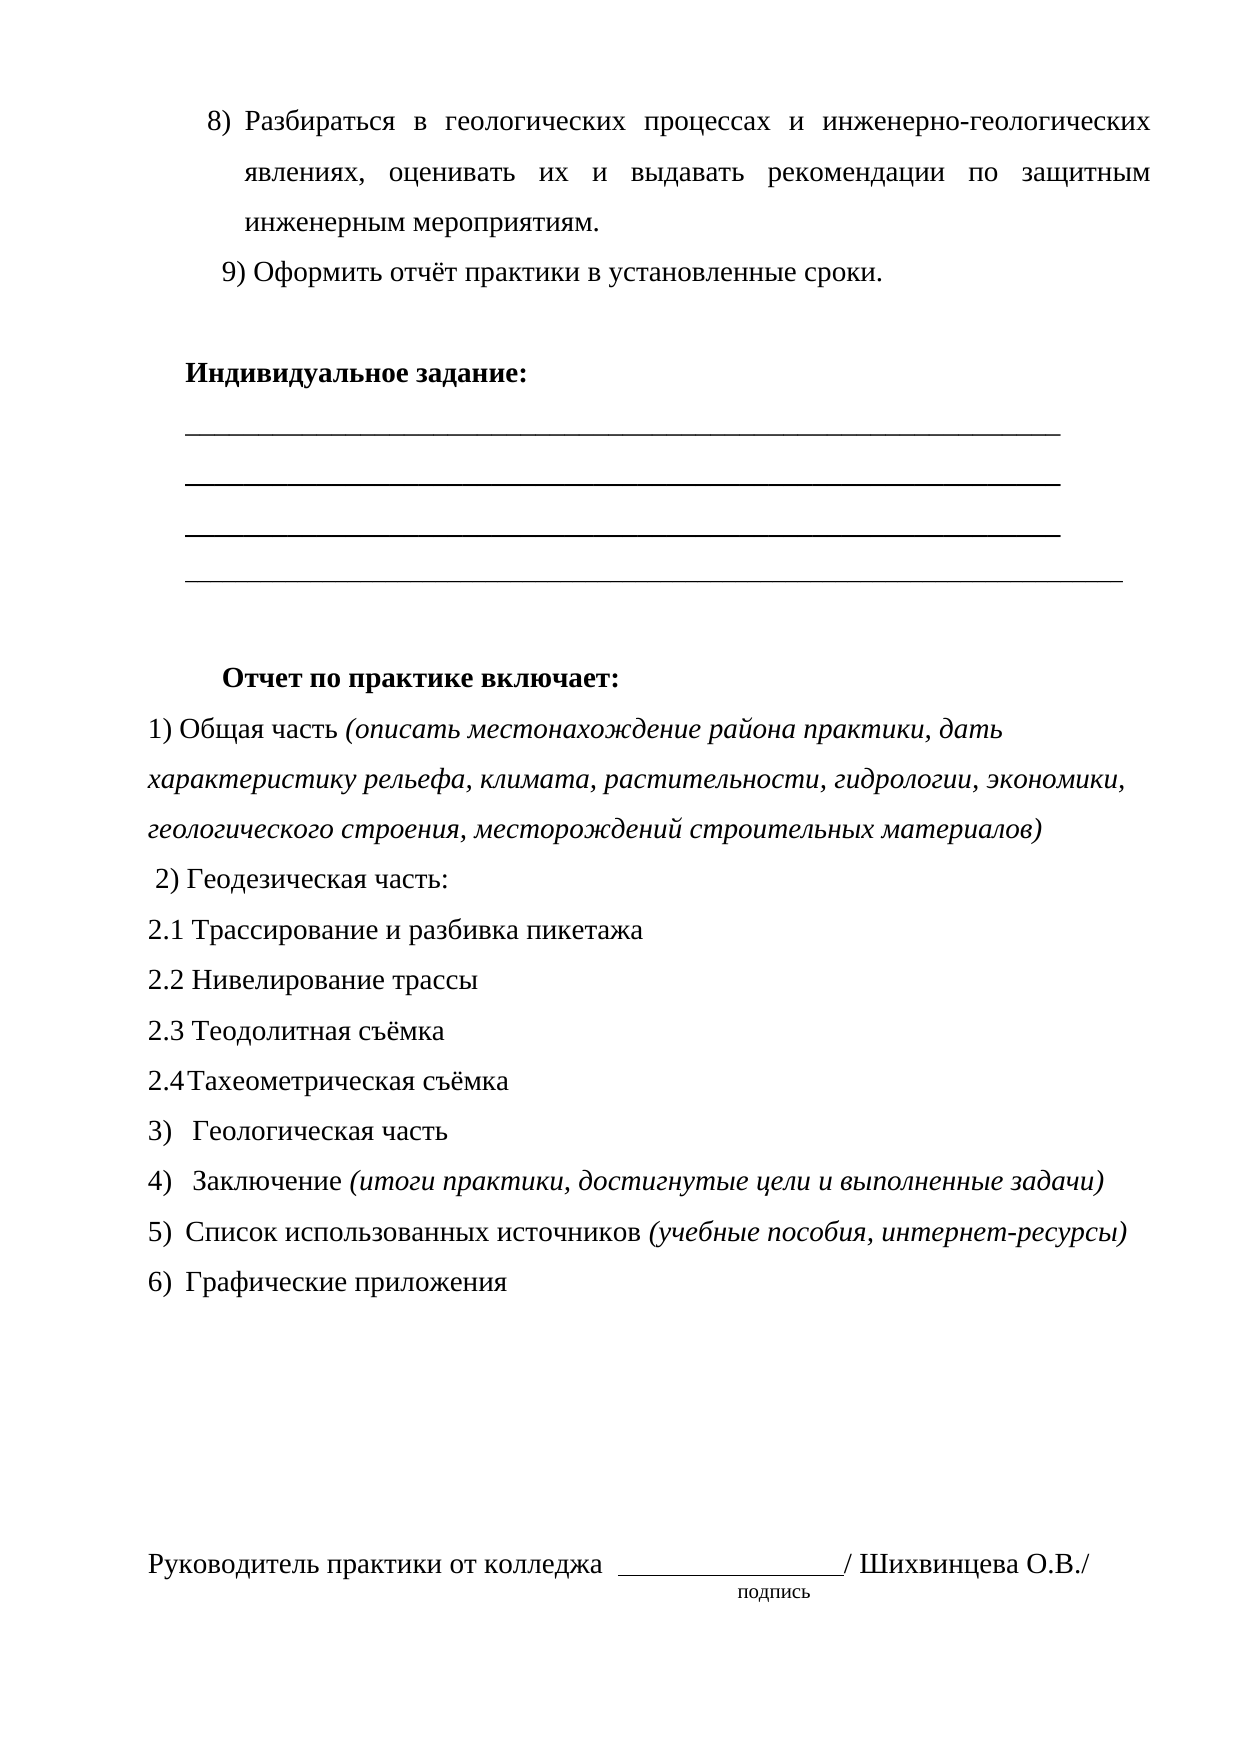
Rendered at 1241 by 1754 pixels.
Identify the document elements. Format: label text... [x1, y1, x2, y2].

text 1) Общая часть (описать местонахождение района практики, дать характеристику рельефа, климата, растительности, гидрологии, экономики, геологического строения, месторождений строительных материалов) [148, 711, 1152, 845]
text 2.1 Трассирование и разбивка пикетажа [148, 912, 1152, 946]
text 2.2 Нивелирование трассы [148, 962, 1152, 996]
list Руководитель практики от колледжа / Шихвинцева О.В./ [148, 1546, 1152, 1579]
list Список использованных источников (учебные пособия, интернет-ресурсы) [148, 1214, 1152, 1247]
text Отчет по практике включает: [148, 660, 1152, 694]
text ____________________________________________________________ [185, 405, 1152, 439]
list Разбираться в геологических процессах и инженерно-геологических явлениях, оценивать их и выдавать рекомендации по защитным инженерным мероприятиям. [207, 103, 1152, 238]
list Графические приложения [148, 1264, 1152, 1298]
list Заключение (итоги практики, достигнутые цели и выполненные задачи) [148, 1163, 1152, 1197]
list Геологическая часть [148, 1113, 1152, 1147]
text ____________________________________________________________ [185, 456, 1152, 489]
text 2) Геодезическая часть: [148, 862, 1152, 895]
text ___________________________________________________________________________ [148, 556, 1152, 585]
list Тахеометрическая съёмка [148, 1063, 1152, 1096]
text 2.3 Теодолитная съёмка [148, 1013, 1152, 1046]
text Индивидуальное задание: [185, 355, 1152, 388]
text 9) Оформить отчёт практики в установленные сроки. [222, 254, 1152, 288]
text ____________________________________________________________ [185, 506, 1152, 539]
list подпись [148, 1579, 1152, 1603]
